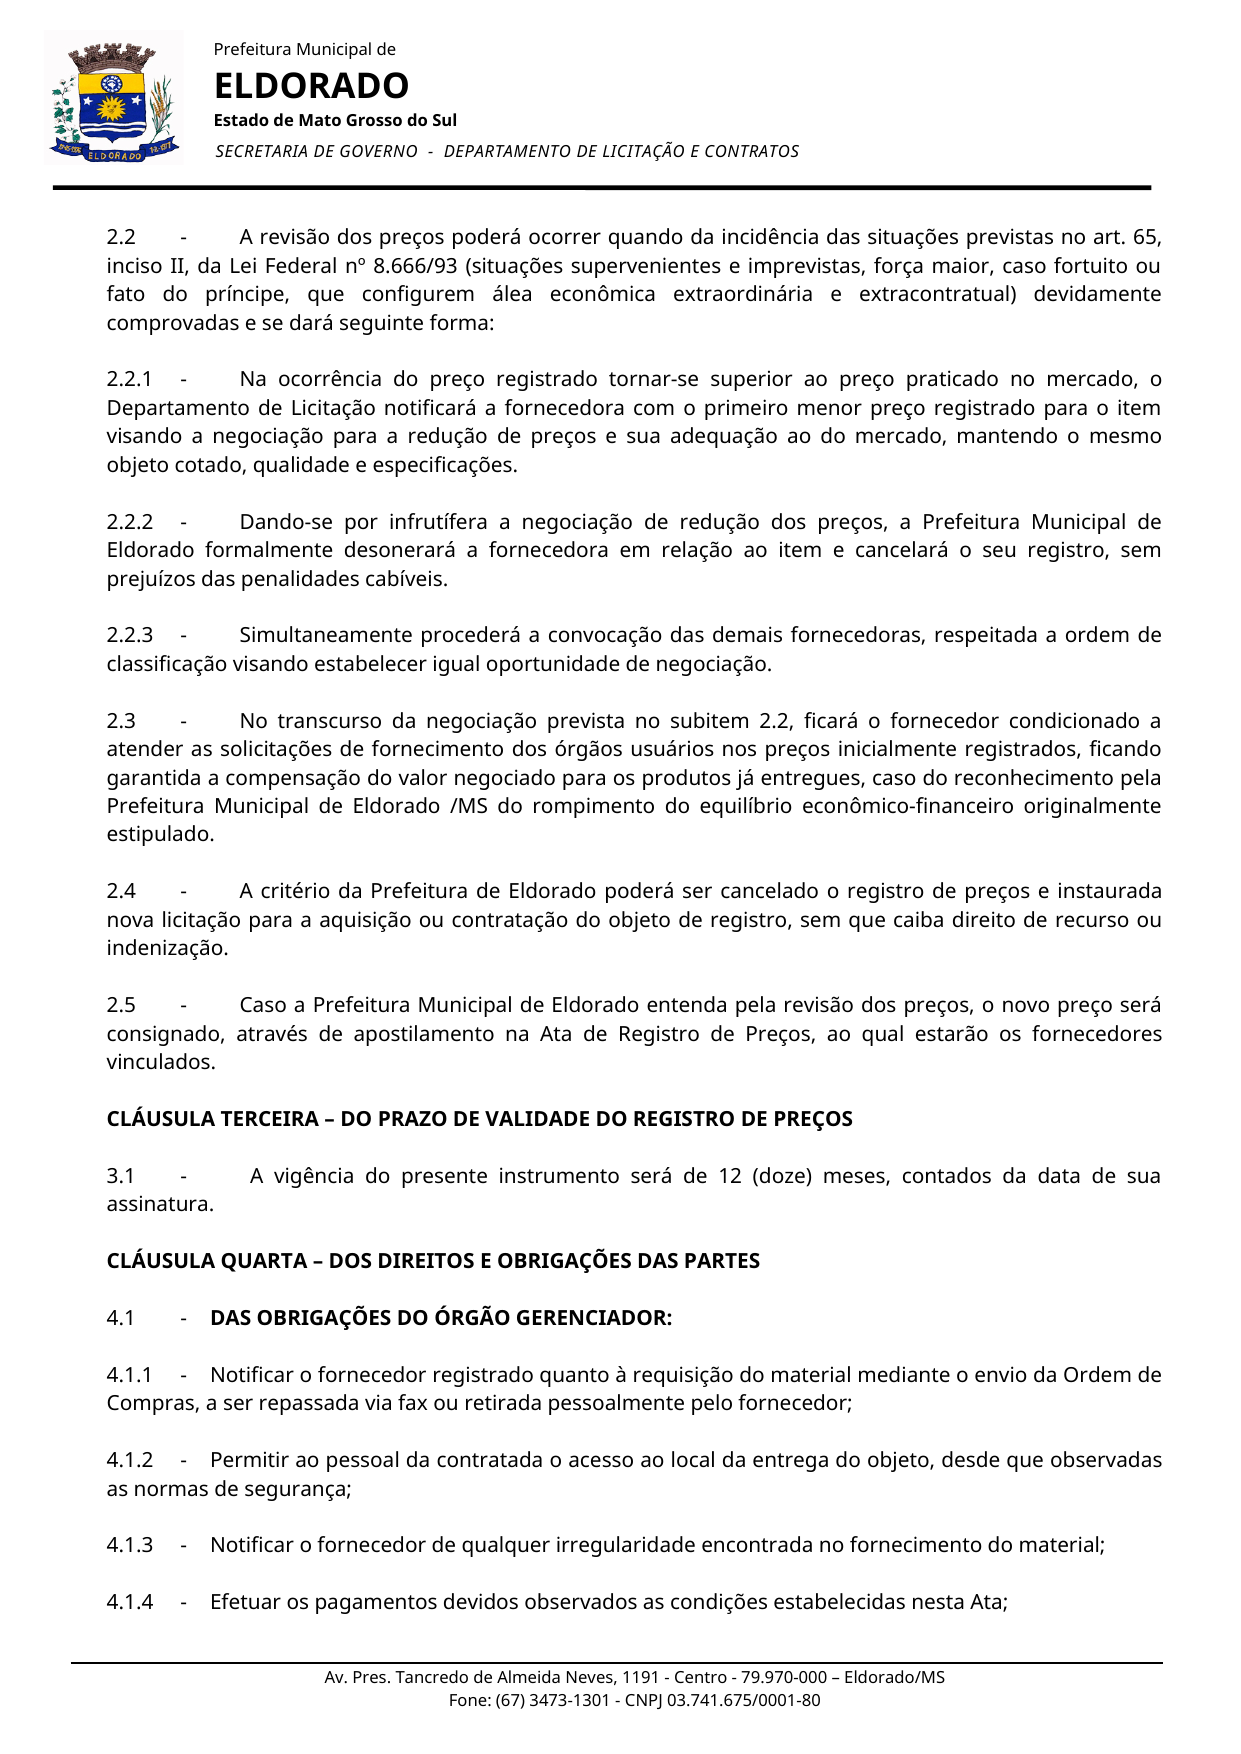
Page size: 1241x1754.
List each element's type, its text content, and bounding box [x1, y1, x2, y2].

text 2.5 - Caso a Prefeitura Municipal de Eldorado entenda pela revisão dos preços, o novo preço será consignado, através de apostilamento na Ata de Registro de Preços, ao qual estarão os fornecedores vinculados. [106, 990, 1163, 1076]
text 2.3 - No transcurso da negociação prevista no subitem 2.2, ficará o fornecedor condicionado a atender as solicitações de fornecimento dos órgãos usuários nos preços inicialmente registrados, ficando garantida a compensação do valor negociado para os produtos já entregues, caso do reconhecimento pela Prefeitura Municipal de Eldorado /MS do rompimento do equilíbrio econômico-financeiro originalmente estipulado. [106, 706, 1163, 848]
text 2.2 - A revisão dos preços poderá ocorrer quando da incidência das situações previstas no art. 65, inciso II, da Lei Federal nº 8.666/93 (situações supervenientes e imprevistas, força maior, caso fortuito ou fato do príncipe, que configurem álea econômica extraordinária e extracontratual) devidamente comprovadas e se dará seguinte forma: [106, 222, 1163, 336]
text 2.2.2 - Dando-se por infrutífera a negociação de redução dos preços, a Prefeitura Municipal de Eldorado formalmente desonerará a fornecedora em relação ao item e cancelará o seu registro, sem prejuízos das penalidades cabíveis. [106, 507, 1163, 592]
text CLÁUSULA TERCEIRA – DO PRAZO DE VALIDADE DO REGISTRO DE PREÇOS [106, 1104, 1163, 1132]
text 2.4 - A critério da Prefeitura de Eldorado poderá ser cancelado o registro de preços e instaurada nova licitação para a aquisição ou contratação do objeto de registro, sem que caiba direito de recurso ou indenização. [106, 876, 1163, 962]
text 4.1.1 - Notificar o fornecedor registrado quanto à requisição do material mediante o envio da Ordem de Compras, a ser repassada via fax ou retirada pessoalmente pelo fornecedor; [106, 1360, 1163, 1417]
text 4.1.3 - Notificar o fornecedor de qualquer irregularidade encontrada no fornecimento do material; [106, 1531, 1163, 1559]
text CLÁUSULA QUARTA – DOS DIREITOS E OBRIGAÇÕES DAS PARTES [106, 1246, 1163, 1274]
text 2.2.1 - Na ocorrência do preço registrado tornar-se superior ao preço praticado no mercado, o Departamento de Licitação notificará a fornecedora com o primeiro menor preço registrado para o item visando a negociação para a redução de preços e sua adequação ao do mercado, mantendo o mesmo objeto cotado, qualidade e especificações. [106, 364, 1163, 478]
text 2.2.3 - Simultaneamente procederá a convocação das demais fornecedoras, respeitada a ordem de classificação visando estabelecer igual oportunidade de negociação. [106, 621, 1163, 677]
text 4.1.4 - Efetuar os pagamentos devidos observados as condições estabelecidas nesta Ata; [106, 1587, 1163, 1616]
text 3.1 - A vigência do presente instrumento será de 12 (doze) meses, contados da data de sua assinatura. [106, 1161, 1163, 1218]
text 4.1 - DAS OBRIGAÇÕES DO ÓRGÃO GERENCIADOR: [106, 1303, 1163, 1331]
picture [43, 30, 184, 165]
text 4.1.2 - Permitir ao pessoal da contratada o acesso ao local da entrega do objeto, desde que observadas as normas de segurança; [106, 1445, 1163, 1502]
